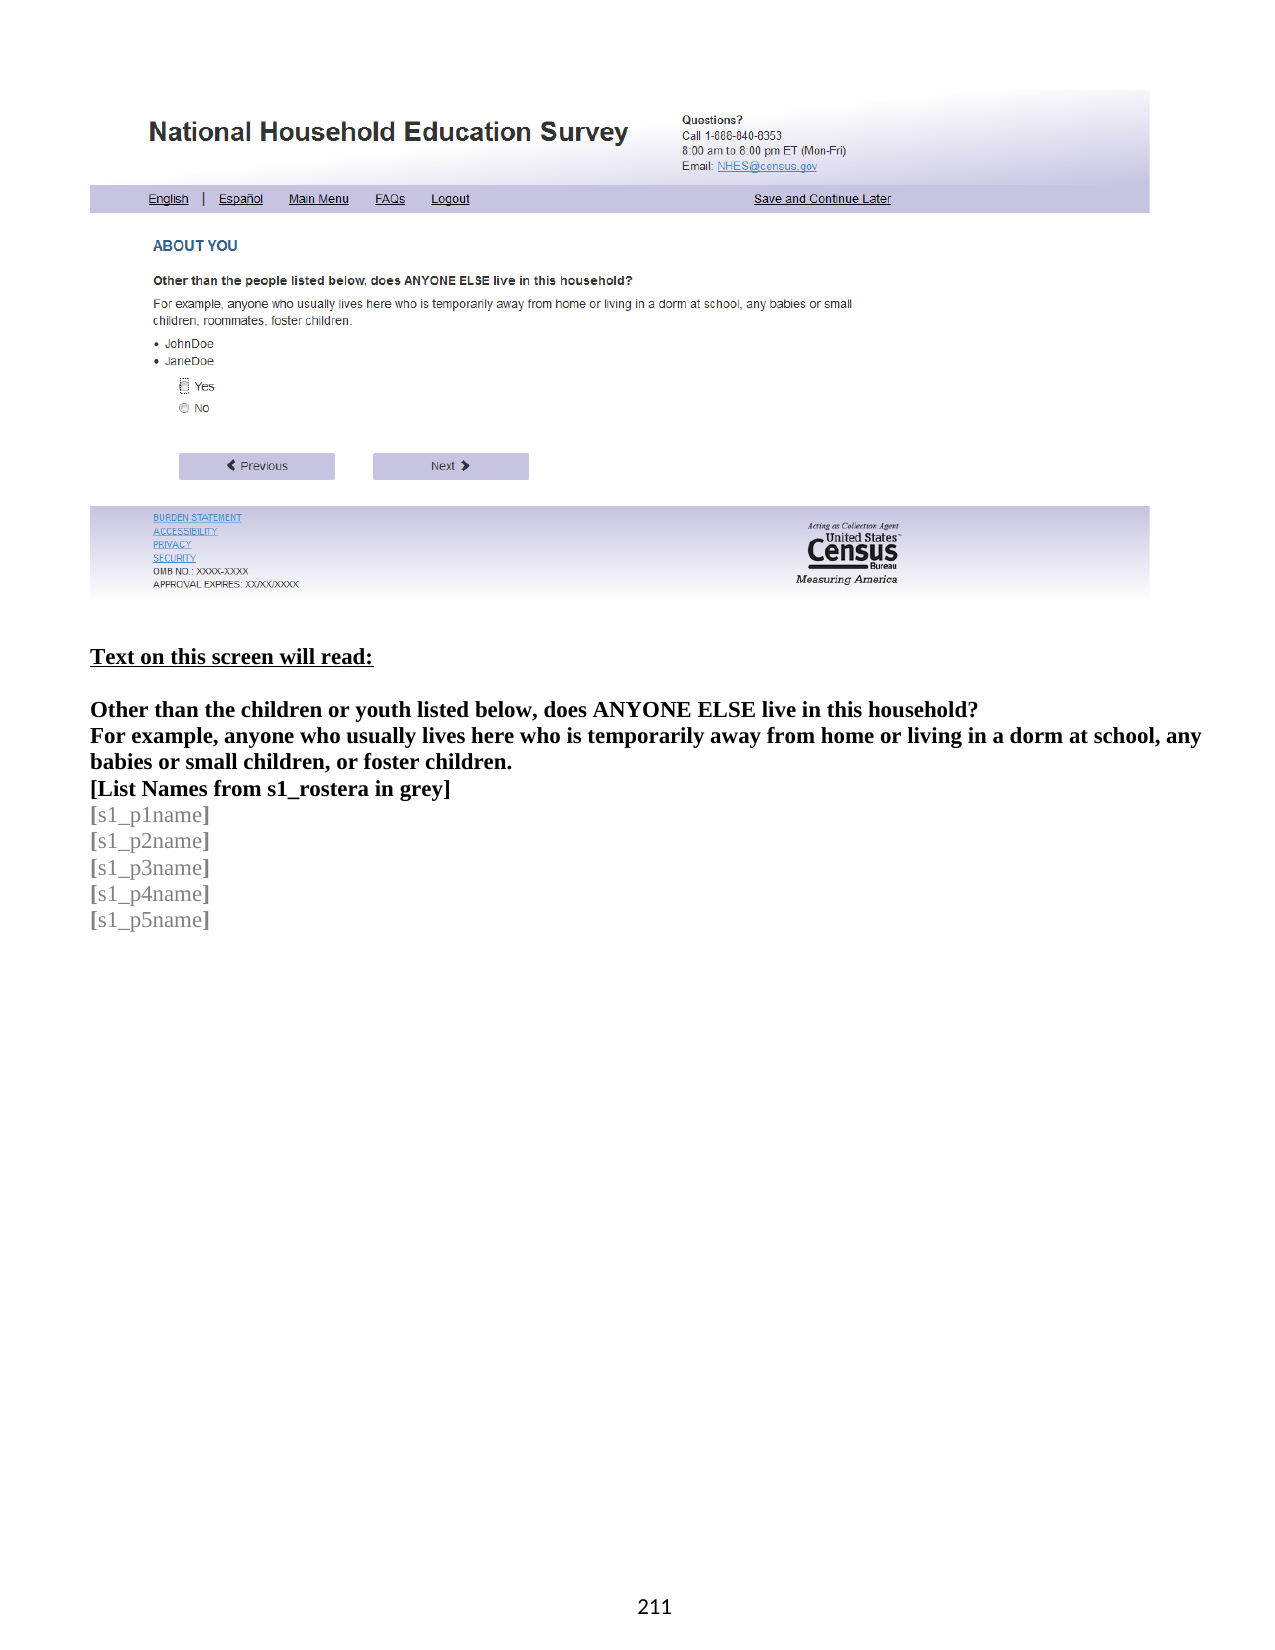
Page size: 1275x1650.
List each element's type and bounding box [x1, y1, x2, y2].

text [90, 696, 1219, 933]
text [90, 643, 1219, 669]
picture [90, 90, 1150, 617]
